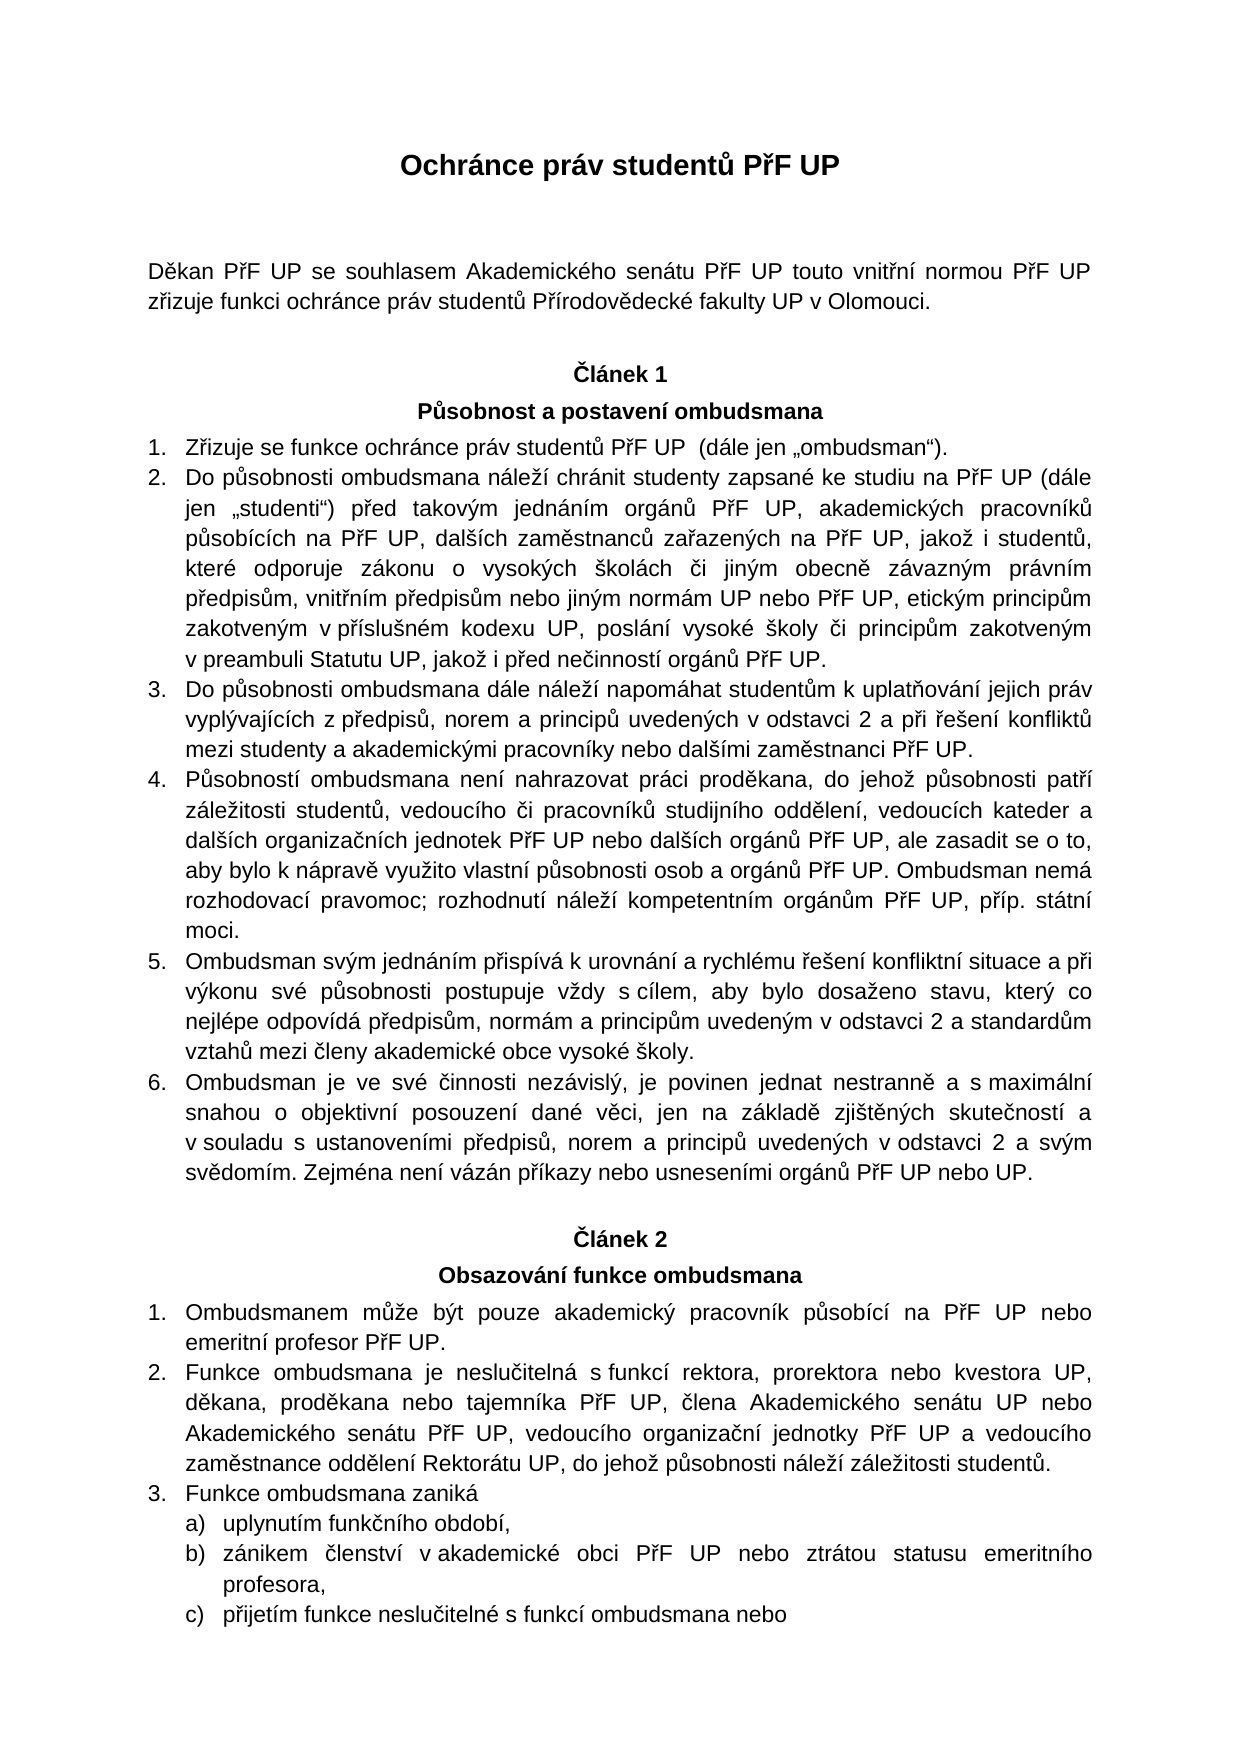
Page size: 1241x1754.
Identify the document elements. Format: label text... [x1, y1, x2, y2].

list Ombudsmanem může být pouze akademický pracovník působící na PřF UP nebo emeritní profesor PřF UP. [148, 1299, 1093, 1355]
list Do působnosti ombudsmana dále náleží napomáhat studentům k uplatňování jejich práv vyplývajících z předpisů, norem a principů uvedených v odstavci 2 a při řešení konfliktů mezi studenty a akademickými pracovníky nebo dalšími zaměstnanci PřF UP. [148, 676, 1093, 762]
list Ombudsman je ve své činnosti nezávislý, je povinen jednat nestranně a s maximální snahou o objektivní posouzení dané věci, jen na základě zjištěných skutečností a v souladu s ustanoveními předpisů, norem a principů uvedených v odstavci 2 a svým svědomím. Zejména není vázán příkazy nebo usneseními orgánů PřF UP nebo UP. [148, 1068, 1093, 1185]
list přijetím funkce neslučitelné s funkcí ombudsmana nebo [185, 1601, 1093, 1627]
list zánikem členství v akademické obci PřF UP nebo ztrátou statusu emeritního profesora, [185, 1540, 1093, 1597]
list Do působnosti ombudsmana náleží chránit studenty zapsané ke studiu na PřF UP (dále jen „studenti“) před takovým jednáním orgánů PřF UP, akademických pracovníků působících na PřF UP, dalších zaměstnanců zařazených na PřF UP, jakož i studentů, které odporuje zákonu o vysokých školách či jiným obecně závazným právním předpisům, vnitřním předpisům nebo jiným normám UP nebo PřF UP, etickým principům zakotveným v příslušném kodexu UP, poslání vysoké školy či principům zakotveným v preambuli Statutu UP, jakož i před nečinností orgánů PřF UP. [148, 464, 1093, 672]
text Ochránce práv studentů PřF UP [148, 148, 1093, 181]
text Působnost a postavení ombudsmana [148, 398, 1093, 424]
list Funkce ombudsmana je neslučitelná s funkcí rektora, prorektora nebo kvestora UP, děkana, proděkana nebo tajemníka PřF UP, člena Akademického senátu UP nebo Akademického senátu PřF UP, vedoucího organizační jednotky PřF UP a vedoucího zaměstnance oddělení Rektorátu UP, do jehož působnosti náleží záležitosti studentů. [148, 1359, 1093, 1476]
list Zřizuje se funkce ochránce práv studentů PřF UP (dále jen „ombudsman“). [148, 434, 1093, 460]
text Článek 2 [148, 1226, 1093, 1252]
text Obsazování funkce ombudsmana [148, 1262, 1093, 1288]
list Působností ombudsmana není nahrazovat práci proděkana, do jehož působnosti patří záležitosti studentů, vedoucího či pracovníků studijního oddělení, vedoucích kateder a dalších organizačních jednotek PřF UP nebo dalších orgánů PřF UP, ale zasadit se o to, aby bylo k nápravě využito vlastní působnosti osob a orgánů PřF UP. Ombudsman nemá rozhodovací pravomoc; rozhodnutí náleží kompetentním orgánům PřF UP, příp. státní moci. [148, 766, 1093, 944]
list Ombudsman svým jednáním přispívá k urovnání a rychlému řešení konfliktní situace a při výkonu své působnosti postupuje vždy s cílem, aby bylo dosaženo stavu, který co nejlépe odpovídá předpisům, normám a principům uvedeným v odstavci 2 a standardům vztahů mezi členy akademické obce vysoké školy. [148, 948, 1093, 1064]
text Děkan PřF UP se souhlasem Akademického senátu PřF UP touto vnitřní normou PřF UP zřizuje funkci ochránce práv studentů Přírodovědecké fakulty UP v Olomouci. [148, 258, 1093, 314]
text Článek 1 [148, 361, 1093, 387]
list Funkce ombudsmana zaniká [148, 1480, 1093, 1506]
list uplynutím funkčního období, [185, 1510, 1093, 1536]
